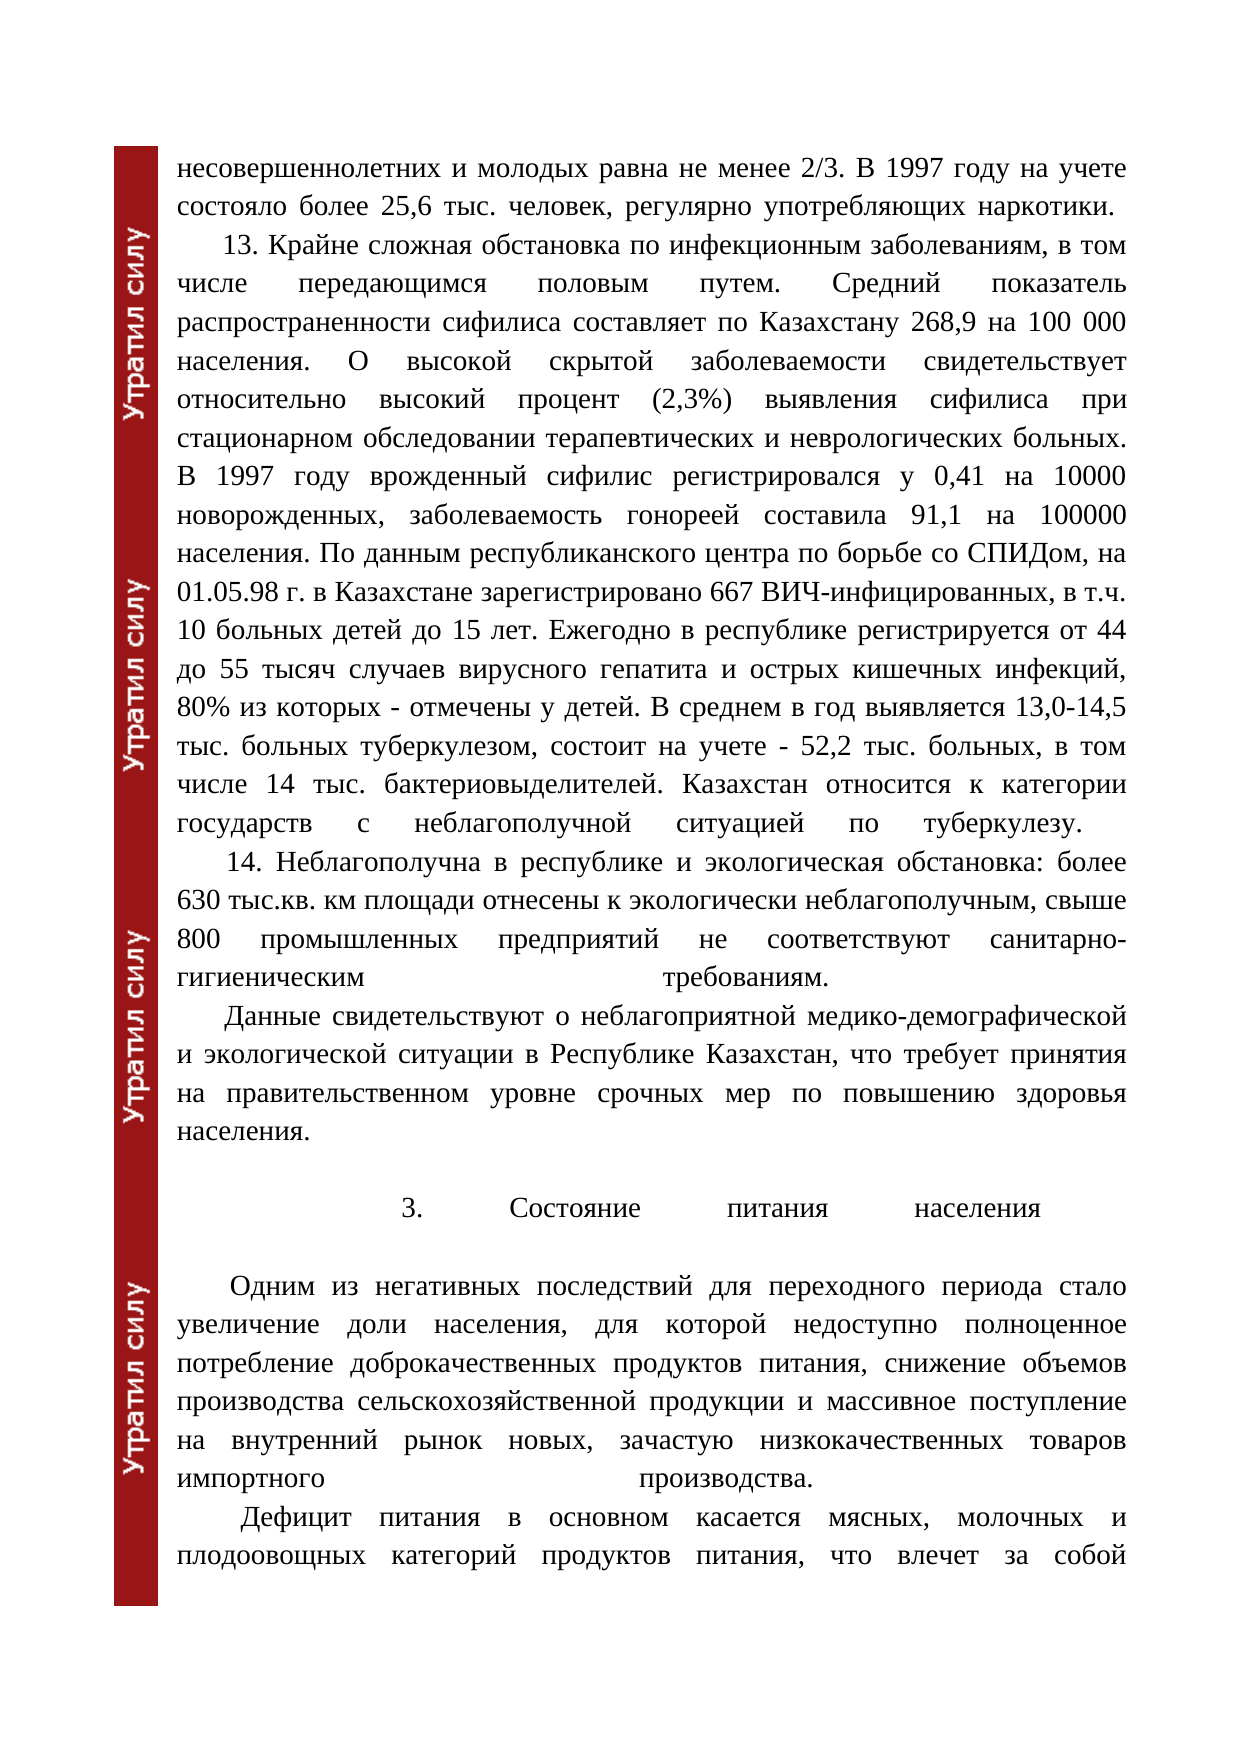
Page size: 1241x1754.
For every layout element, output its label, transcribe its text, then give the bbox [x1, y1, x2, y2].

picture [114, 1571, 158, 1606]
picture [114, 146, 158, 150]
